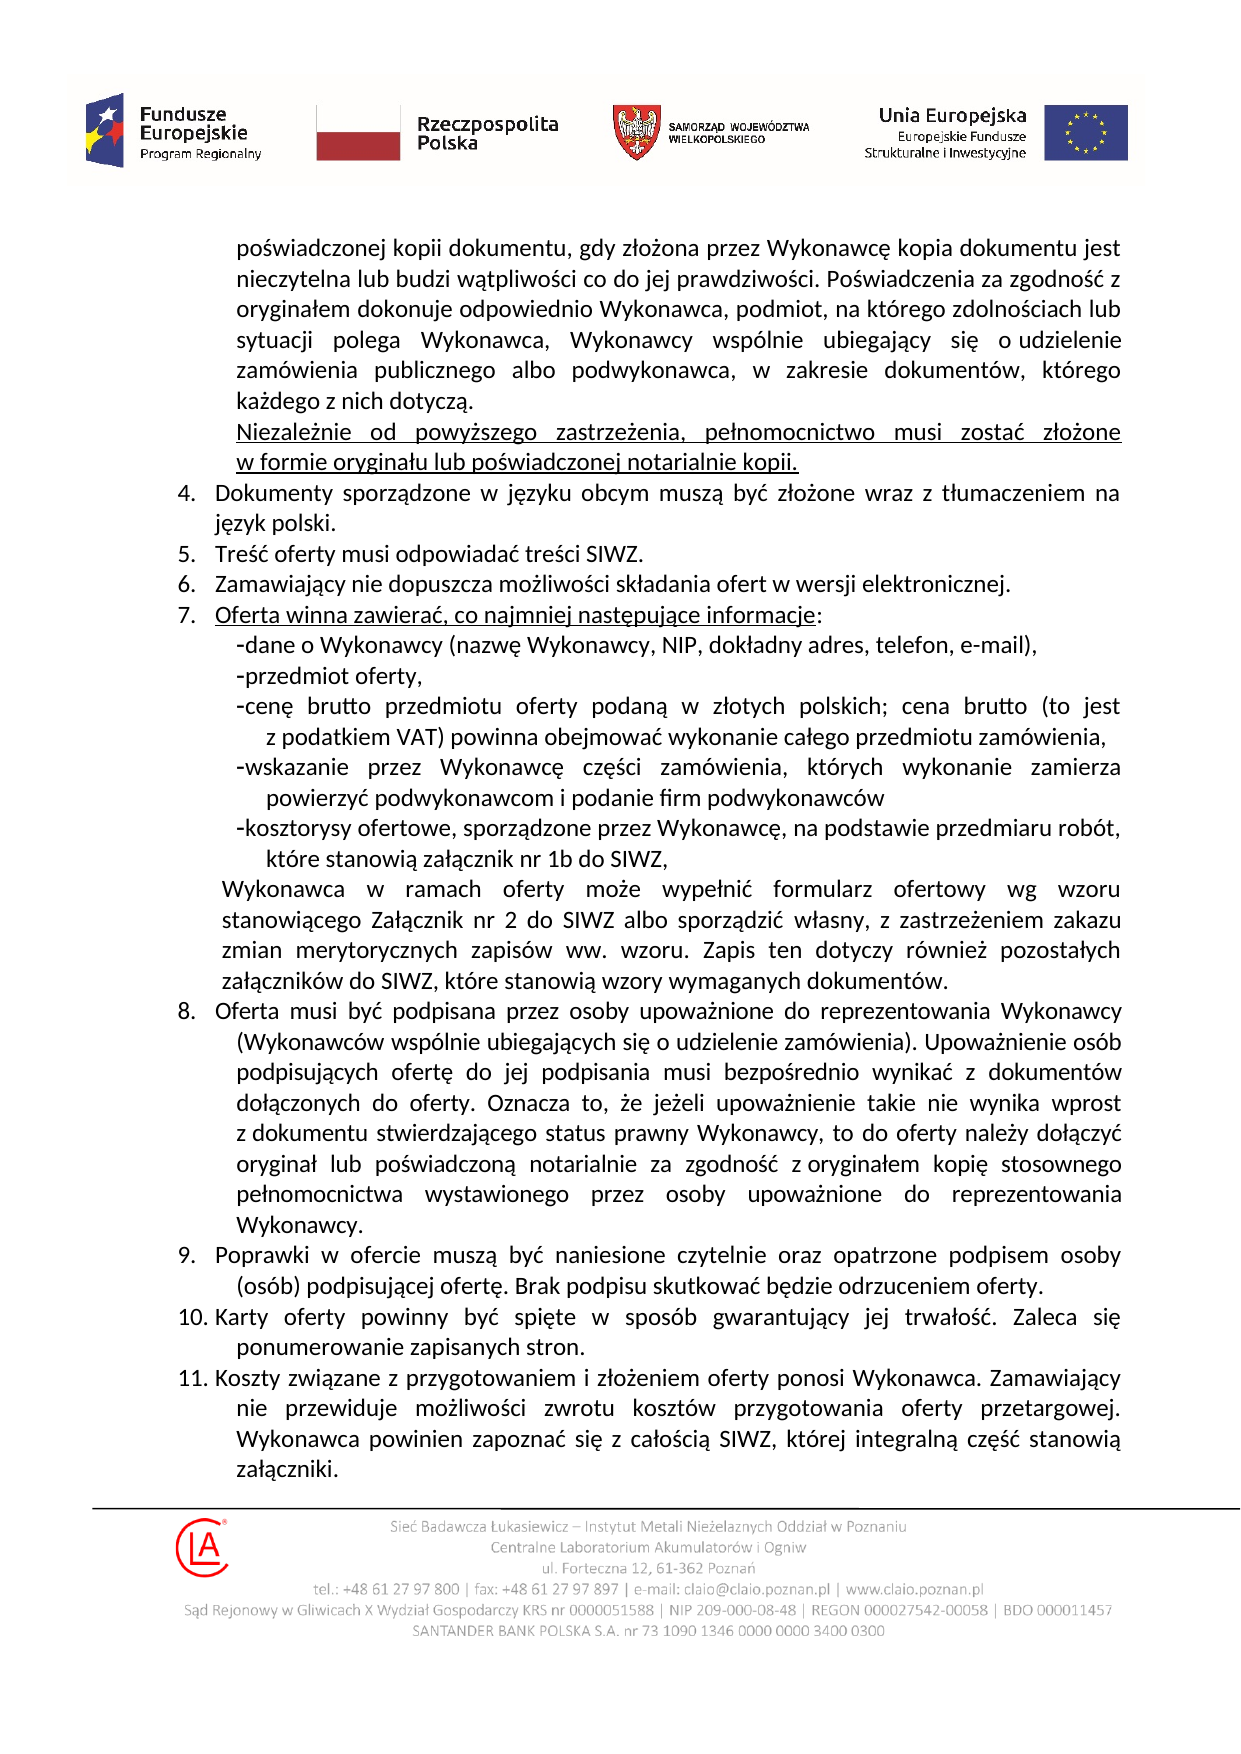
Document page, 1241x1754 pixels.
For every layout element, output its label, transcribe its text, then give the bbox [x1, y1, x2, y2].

list Treść oferty musi odpowiadać treści SIWZ. [177, 538, 1122, 568]
list kosztorysy ofertowe, sporządzone przez Wykonawcę, na podstawie przedmiaru robót, które stanowią załącznik nr 1b do SIWZ, [236, 812, 1122, 873]
list przedmiot oferty, [236, 660, 1122, 690]
text Niezależnie od powyższego zastrzeżenia, pełnomocnictwo musi zostać złożone w formie oryginału lub poświadczonej notarialnie kopii. [236, 416, 1122, 442]
list Zamawiający nie dopuszcza możliwości składania ofert w wersji elektronicznej. [177, 568, 1122, 599]
picture [67, 74, 1146, 186]
list dane o Wykonawcy (nazwę Wykonawcy, NIP, dokładny adres, telefon, e-mail), [236, 629, 1122, 660]
list wskazanie przez Wykonawcę części zamówienia, których wykonanie zamierza powierzyć podwykonawcom i podanie firm podwykonawców [236, 751, 1122, 812]
list Dokumenty sporządzone w języku obcym muszą być złożone wraz z tłumaczeniem na język polski. [177, 477, 1122, 538]
text Wykonawca w ramach oferty może wypełnić formularz ofertowy wg wzoru stanowiącego Załącznik nr 2 do SIWZ albo sporządzić własny, z zastrzeżeniem zakazu zmian merytorycznych zapisów ww. wzoru. Zapis ten dotyczy również pozostałych załączników do SIWZ, które stanowią wzory wymaganych dokumentów. [222, 873, 1122, 996]
list Oferta musi być podpisana przez osoby upoważnione do reprezentowania Wykonawcy (Wykonawców wspólnie ubiegających się o udzielenie zamówienia). Upoważnienie osób podpisujących ofertę do jej podpisania musi bezpośrednio wynikać z dokumentów dołączonych do oferty. Oznacza to, że jeżeli upoważnienie takie nie wynika wprost z dokumentu stwierdzającego status prawny Wykonawcy, to do oferty należy dołączyć oryginał lub poświadczoną notarialnie za zgodność z oryginałem kopię stosownego pełnomocnictwa wystawionego przez osoby upoważnione do reprezentowania Wykonawcy. [177, 996, 1122, 1240]
list Poprawki w ofercie muszą być naniesione czytelnie oraz opatrzone podpisem osoby (osób) podpisującej ofertę. Brak podpisu skutkować będzie odrzuceniem oferty. [177, 1240, 1122, 1301]
list Karty oferty powinny być spięte w sposób gwarantujący jej trwałość. Zaleca się ponumerowanie zapisanych stron. [177, 1301, 1122, 1362]
list cenę brutto przedmiotu oferty podaną w złotych polskich; cena brutto (to jest z podatkiem VAT) powinna obejmować wykonanie całego przedmiotu zamówienia, [236, 690, 1122, 751]
text Niezależnie od powyższego zastrzeżenia, pełnomocnictwo musi zostać złożone w formie oryginału lub poświadczonej notarialnie kopii. [236, 443, 1122, 477]
list Oferta winna zawierać, co najmniej następujące informacje: [177, 599, 1122, 629]
list Koszty związane z przygotowaniem i złożeniem oferty ponosi Wykonawca. Zamawiający nie przewiduje możliwości zwrotu kosztów przygotowania oferty przetargowej. Wykonawca powinien zapoznać się z całością SIWZ, której integralną część stanowią załączniki. [177, 1362, 1122, 1484]
picture [175, 1518, 1112, 1636]
